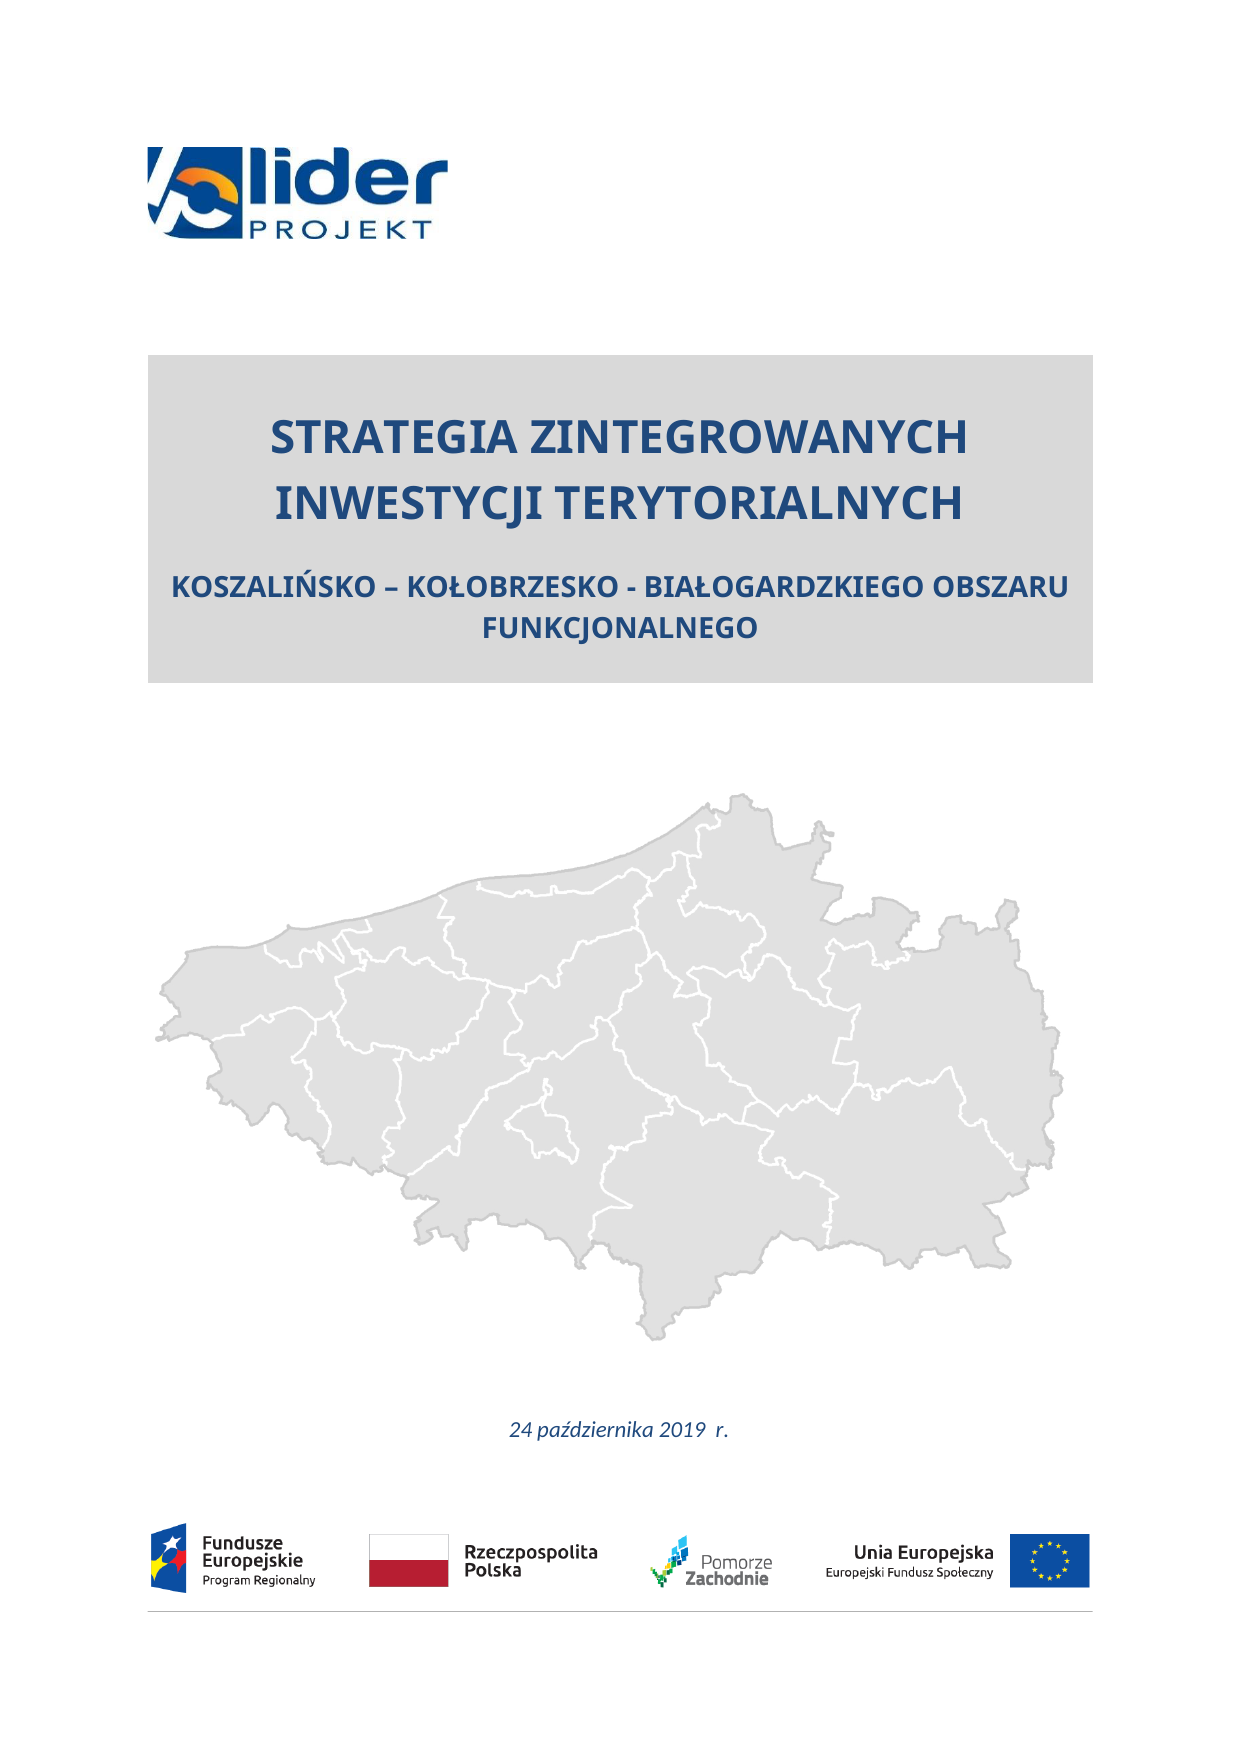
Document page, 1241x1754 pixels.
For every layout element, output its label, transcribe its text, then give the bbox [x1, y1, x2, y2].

text STRATEGIA ZINTEGROWANYCH INWESTYCJI TERYTORIALNYCH [148, 405, 1093, 532]
picture [147, 147, 448, 239]
text 24 października 2019 r. [148, 1416, 1093, 1443]
text KOSZALIŃSKO – KOŁOBRZESKO - BIAŁOGARDZKIEGO OBSZARU FUNKCJONALNEGO [148, 566, 1093, 647]
picture [147, 784, 1093, 1353]
picture [147, 1505, 1093, 1612]
